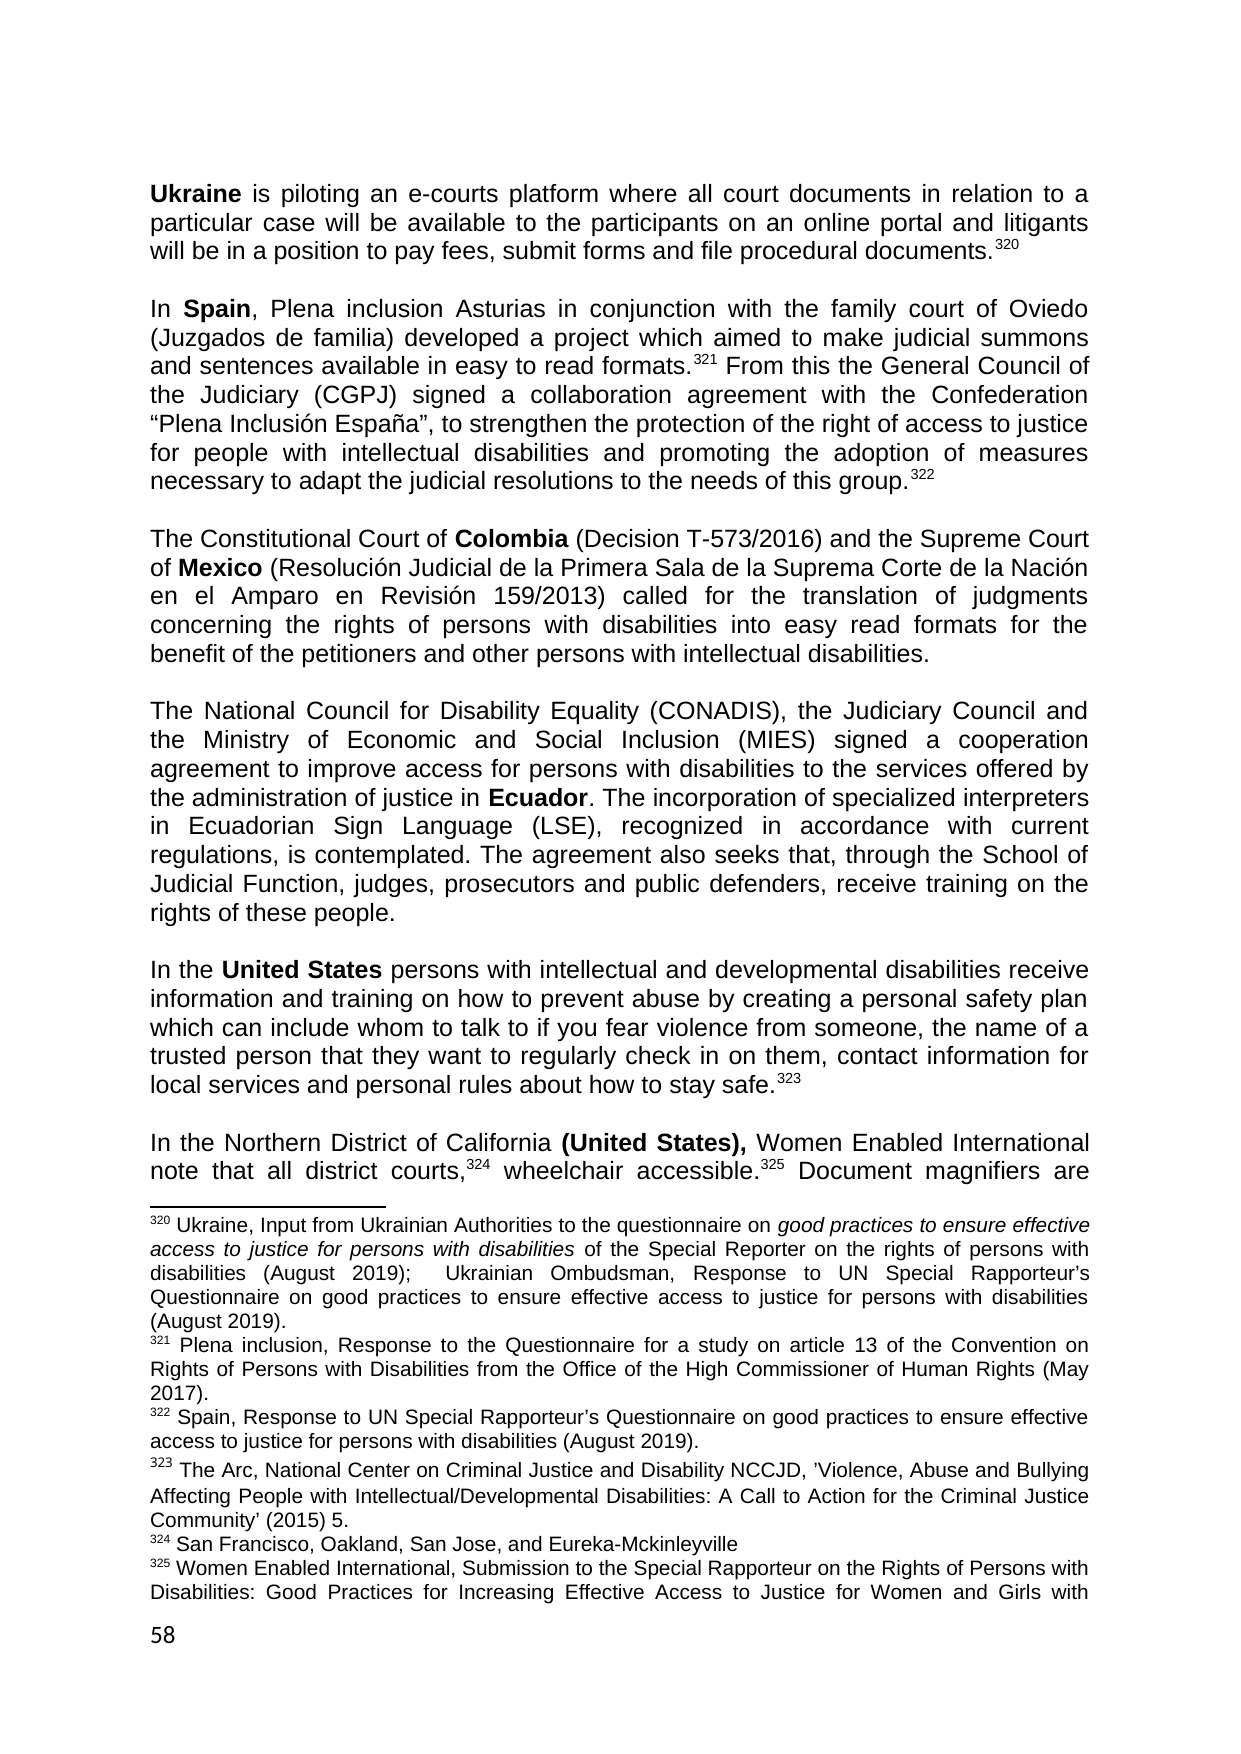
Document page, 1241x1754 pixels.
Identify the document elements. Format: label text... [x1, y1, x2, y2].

text The National Council for Disability Equality (CONADIS), the Judiciary Council and the Ministry of Economic and Social Inclusion (MIES) signed a cooperation agreement to improve access for persons with disabilities to the services offered by the administration of justice in Ecuador. The incorporation of specialized interpreters in Ecuadorian Sign Language (LSE), recognized in accordance with current regulations, is contemplated. The agreement also seeks that, through the School of Judicial Function, judges, prosecutors and public defenders, receive training on the rights of these people. [150, 696, 1090, 926]
text In Spain, Plena inclusion Asturias in conjunction with the family court of Oviedo (Juzgados de familia) developed a project which aimed to make judicial summons and sentences available in easy to read formats. From this the General Council of the Judiciary (CGPJ) signed a collaboration agreement with the Confederation “Plena Inclusión España”, to strengthen the protection of the right of access to justice for people with intellectual disabilities and promoting the adoption of measures necessary to adapt the judicial resolutions to the needs of this group. [150, 294, 1090, 495]
text In the United States persons with intellectual and developmental disabilities receive information and training on how to prevent abuse by creating a personal safety plan which can include whom to talk to if you fear violence from someone, the name of a trusted person that they want to regularly check in on them, contact information for local services and personal rules about how to stay safe. [150, 955, 1090, 1099]
text Ukraine is piloting an e-courts platform where all court documents in relation to a particular case will be available to the participants on an online portal and litigants will be in a position to pay fees, submit forms and file procedural documents. [150, 179, 1090, 265]
text In the Northern District of California (United States), Women Enabled International note that all district courts, wheelchair accessible. Document magnifiers are provided at the intake desks at clerk’s offices to help visitors with visual impairments review documents. Courtrooms are equipped with infrared headsets and Communications Access Realtime Translation (CART) or American Sign Language interpreters are also available upon request. Special amplification devices or closed captioning are available for jurors who require accommodations. [150, 1127, 1090, 1185]
text The Constitutional Court of Colombia (Decision T-573/2016) and the Supreme Court of Mexico (Resolución Judicial de la Primera Sala de la Suprema Corte de la Nación en el Amparo en Revisión 159/2013) called for the translation of judgments concerning the rights of persons with disabilities into easy read formats for the benefit of the petitioners and other persons with intellectual disabilities. [150, 524, 1090, 667]
